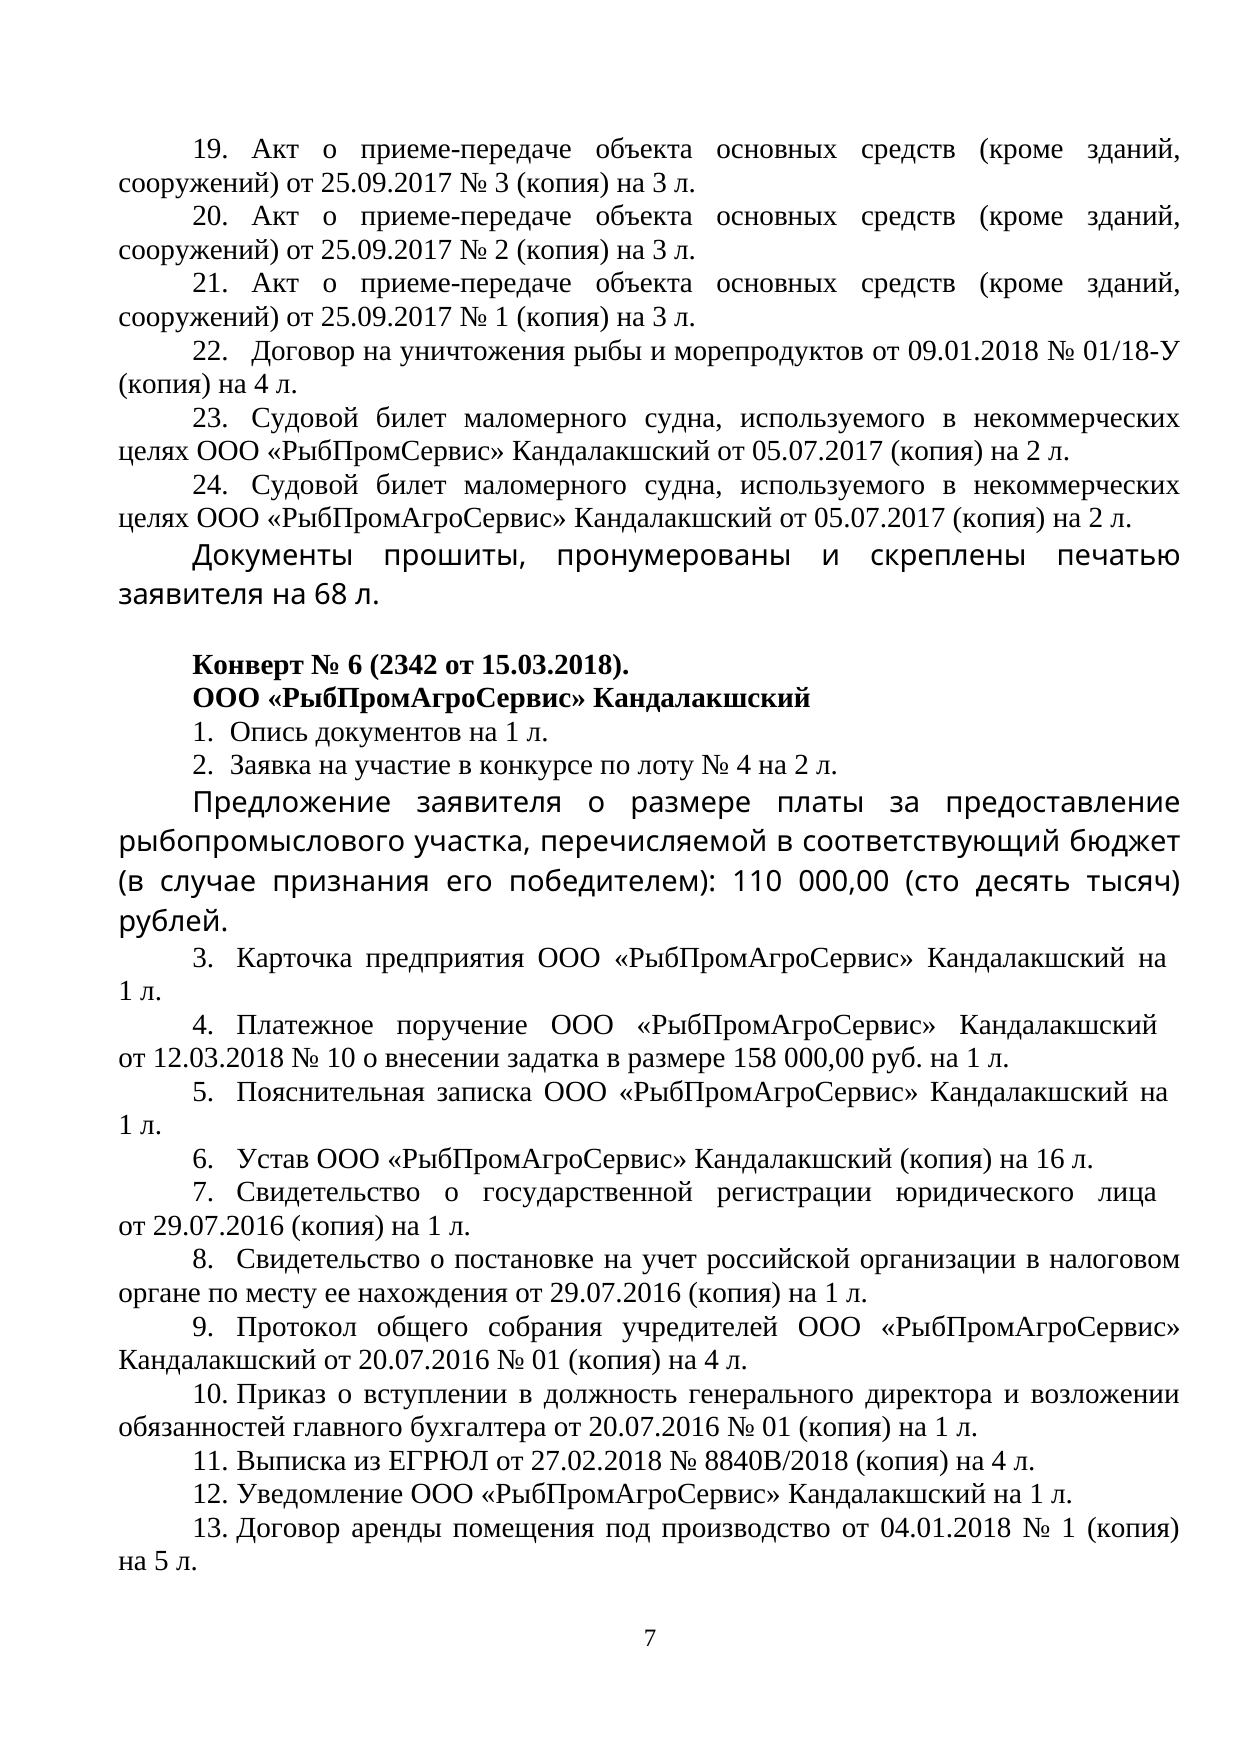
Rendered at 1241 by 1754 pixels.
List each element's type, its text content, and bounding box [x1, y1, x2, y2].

text Предложение заявителя о размере платы за предоставление рыбопромыслового участка, перечисляемой в соответствующий бюджет (в случае признания его победителем): 110 000,00 (сто десять тысяч) рублей. [118, 781, 1181, 940]
list Приказ о вступлении в должность генерального директора и возложении обязанностей главного бухгалтера от 20.07.2016 № 01 (копия) на 1 л. [118, 1376, 1181, 1443]
list Опись документов на 1 л. [192, 714, 1181, 747]
list Договор аренды помещения под производство от 04.01.2018 № 1 (копия) на 5 л. [118, 1510, 1181, 1577]
text Конверт № 6 (2342 от 15.03.2018). [118, 647, 1181, 680]
list Акт о приеме-передаче объекта основных средств (кроме зданий, сооружений) от 25.09.2017 № 2 (копия) на 3 л. [118, 198, 1181, 266]
list Платежное поручение ООО «РыбПромАгроСервис» Кандалакшский от 12.03.2018 № 10 о внесении задатка в размере 158 000,00 руб. на 1 л. [118, 1007, 1181, 1074]
list Судовой билет маломерного судна, используемого в некоммерческих целях ООО «РыбПромАгроСервис» Кандалакшский от 05.07.2017 (копия) на 2 л. [118, 467, 1181, 534]
list Свидетельство о постановке на учет российской организации в налоговом органе по месту ее нахождения от 29.07.2016 (копия) на 1 л. [118, 1242, 1181, 1309]
list Акт о приеме-передаче объекта основных средств (кроме зданий, сооружений) от 25.09.2017 № 1 (копия) на 3 л. [118, 266, 1181, 333]
list Свидетельство о государственной регистрации юридического лица от 29.07.2016 (копия) на 1 л. [118, 1174, 1181, 1242]
list Пояснительная записка ООО «РыбПромАгроСервис» Кандалакшский на 1 л. [118, 1074, 1181, 1141]
text Документы прошиты, пронумерованы и скреплены печатью заявителя на 68 л. [118, 534, 1181, 613]
list Договор на уничтожения рыбы и морепродуктов от 09.01.2018 № 01/18-У (копия) на 4 л. [118, 333, 1181, 400]
list Заявка на участие в конкурсе по лоту № 4 на 2 л. [192, 747, 1181, 781]
list Акт о приеме-передаче объекта основных средств (кроме зданий, сооружений) от 25.09.2017 № 3 (копия) на 3 л. [118, 131, 1181, 198]
list Уведомление ООО «РыбПромАгроСервис» Кандалакшский на 1 л. [118, 1476, 1181, 1510]
list Устав ООО «РыбПромАгроСервис» Кандалакшский (копия) на 16 л. [118, 1141, 1181, 1174]
list Судовой билет маломерного судна, используемого в некоммерческих целях ООО «РыбПромСервис» Кандалакшский от 05.07.2017 (копия) на 2 л. [118, 400, 1181, 467]
list Карточка предприятия ООО «РыбПромАгроСервис» Кандалакшский на 1 л. [118, 940, 1181, 1007]
text ООО «РыбПромАгроСервис» Кандалакшский [118, 680, 1181, 714]
list Выписка из ЕГРЮЛ от 27.02.2018 № 8840В/2018 (копия) на 4 л. [118, 1443, 1181, 1476]
list Протокол общего собрания учредителей ООО «РыбПромАгроСервис» Кандалакшский от 20.07.2016 № 01 (копия) на 4 л. [118, 1309, 1181, 1376]
